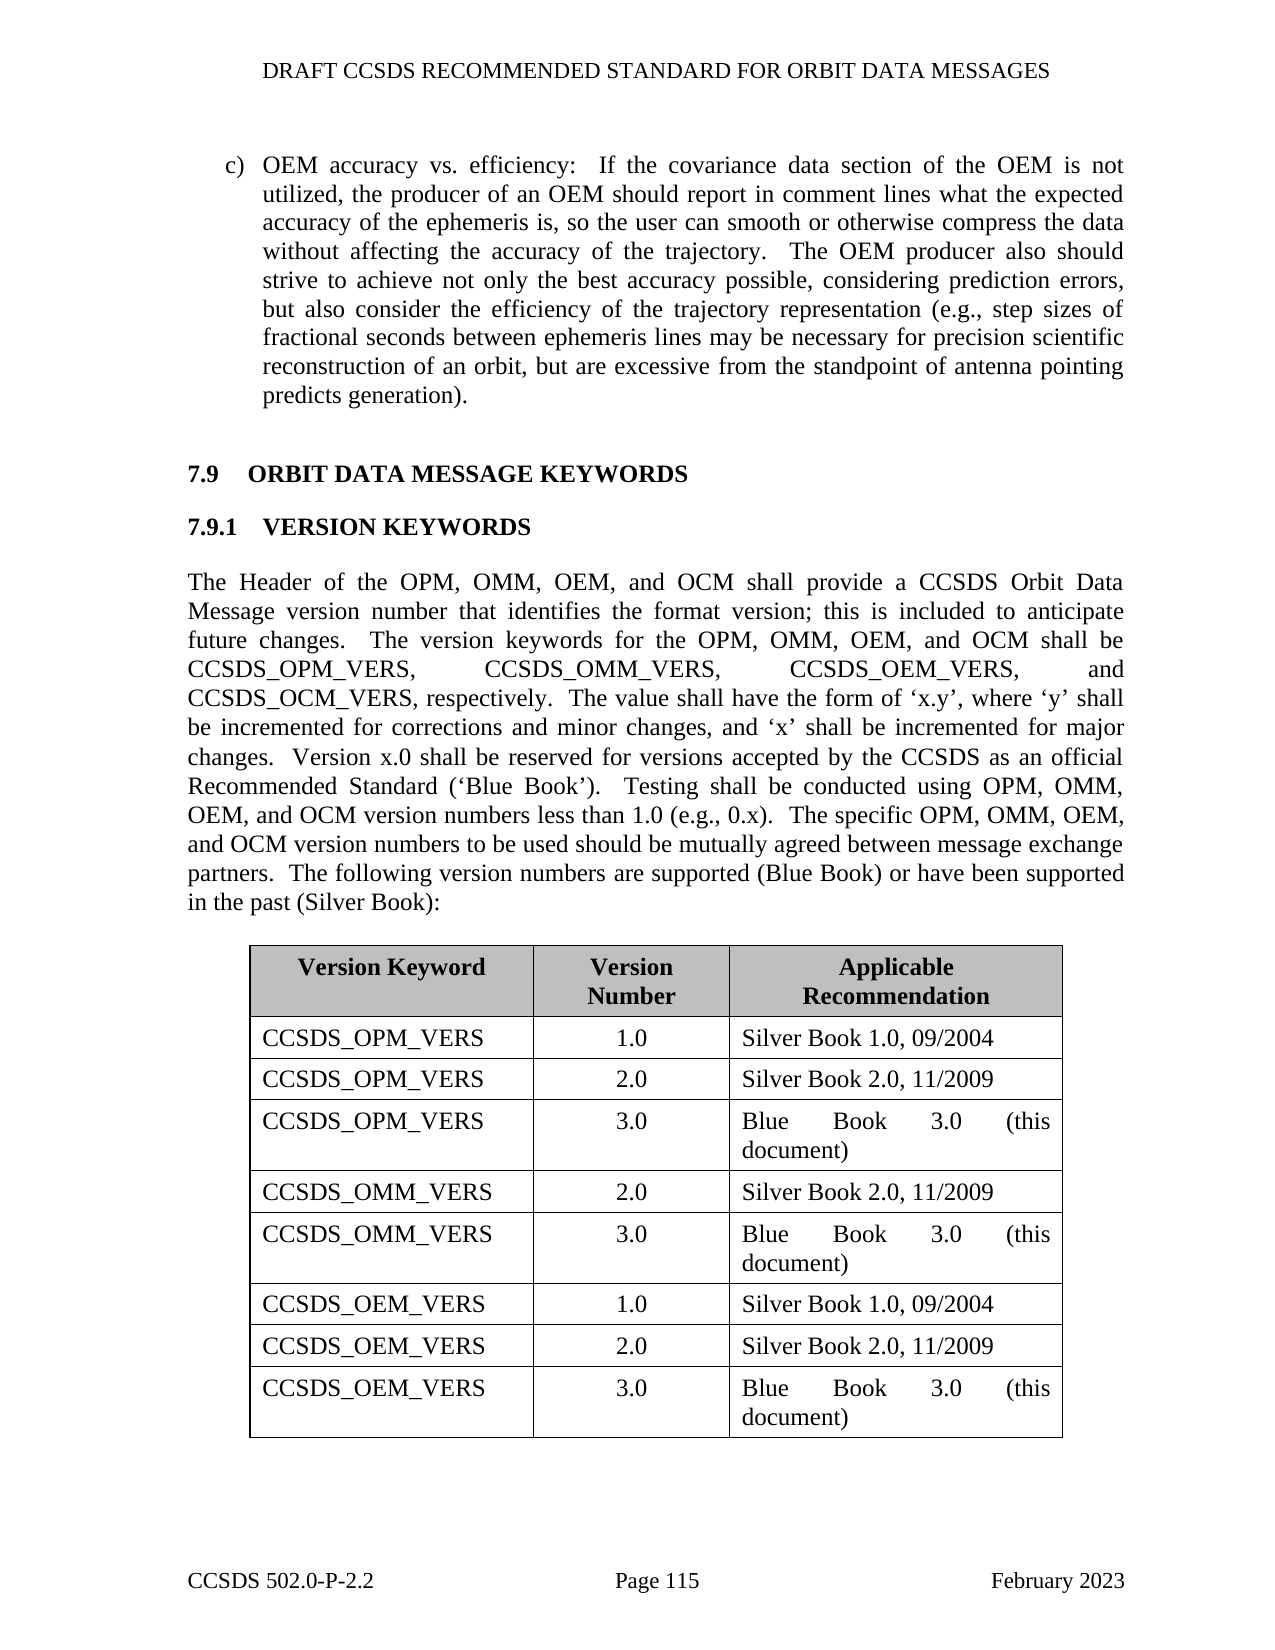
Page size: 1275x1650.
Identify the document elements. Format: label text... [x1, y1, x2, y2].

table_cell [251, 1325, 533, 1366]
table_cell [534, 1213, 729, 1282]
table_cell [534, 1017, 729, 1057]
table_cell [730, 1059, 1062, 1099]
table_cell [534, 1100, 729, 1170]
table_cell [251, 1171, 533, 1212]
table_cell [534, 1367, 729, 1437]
list OEM accuracy vs. efficiency: If the covariance data section of the OEM is not utilized, the producer of an OEM should report in comment lines what the expected accuracy of the ephemeris is, so the user can smooth or otherwise compress the data without affecting the accuracy of the trajectory. The OEM producer also should strive to achieve not only the best accuracy possible, considering prediction errors, but also consider the efficiency of the trajectory representation (e.g., step sizes of fractional seconds between ephemeris lines may be necessary for precision scientific reconstruction of an orbit, but are excessive from the standpoint of antenna pointing predicts generation). [225, 150, 1125, 409]
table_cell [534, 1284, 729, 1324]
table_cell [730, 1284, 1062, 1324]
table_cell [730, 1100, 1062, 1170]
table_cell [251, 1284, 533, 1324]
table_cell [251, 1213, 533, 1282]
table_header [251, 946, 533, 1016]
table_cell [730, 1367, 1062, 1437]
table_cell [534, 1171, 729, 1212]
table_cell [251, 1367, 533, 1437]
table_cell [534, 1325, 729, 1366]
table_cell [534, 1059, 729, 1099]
subtitle ORBIT DATA MESSAGE KEYWORDS [187, 459, 1125, 487]
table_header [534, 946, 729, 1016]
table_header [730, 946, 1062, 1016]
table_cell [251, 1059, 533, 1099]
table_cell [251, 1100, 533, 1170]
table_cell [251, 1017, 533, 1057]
subtitle VERSION KEYWORDS [187, 512, 1125, 541]
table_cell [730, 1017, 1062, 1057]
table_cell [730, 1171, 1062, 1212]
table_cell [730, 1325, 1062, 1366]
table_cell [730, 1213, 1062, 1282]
text The Header of the OPM, OMM, OEM, and OCM shall provide a CCSDS Orbit Data Message version number that identifies the format version; this is included to anticipate future changes. The version keywords for the OPM, OMM, OEM, and OCM shall be CCSDS_OPM_VERS, CCSDS_OMM_VERS, CCSDS_OEM_VERS, and CCSDS_OCM_VERS, respectively. The value shall have the form of ‘x.y’, where ‘y’ shall be incremented for corrections and minor changes, and ‘x’ shall be incremented for major changes. Version x.0 shall be reserved for versions accepted by the CCSDS as an official Recommended Standard (‘Blue Book’). Testing shall be conducted using OPM, OMM, OEM, and OCM version numbers less than 1.0 (e.g., 0.x). The specific OPM, OMM, OEM, and OCM version numbers to be used should be mutually agreed between message exchange partners. The following version numbers are supported (Blue Book) or have been supported in the past (Silver Book): [187, 566, 1125, 916]
